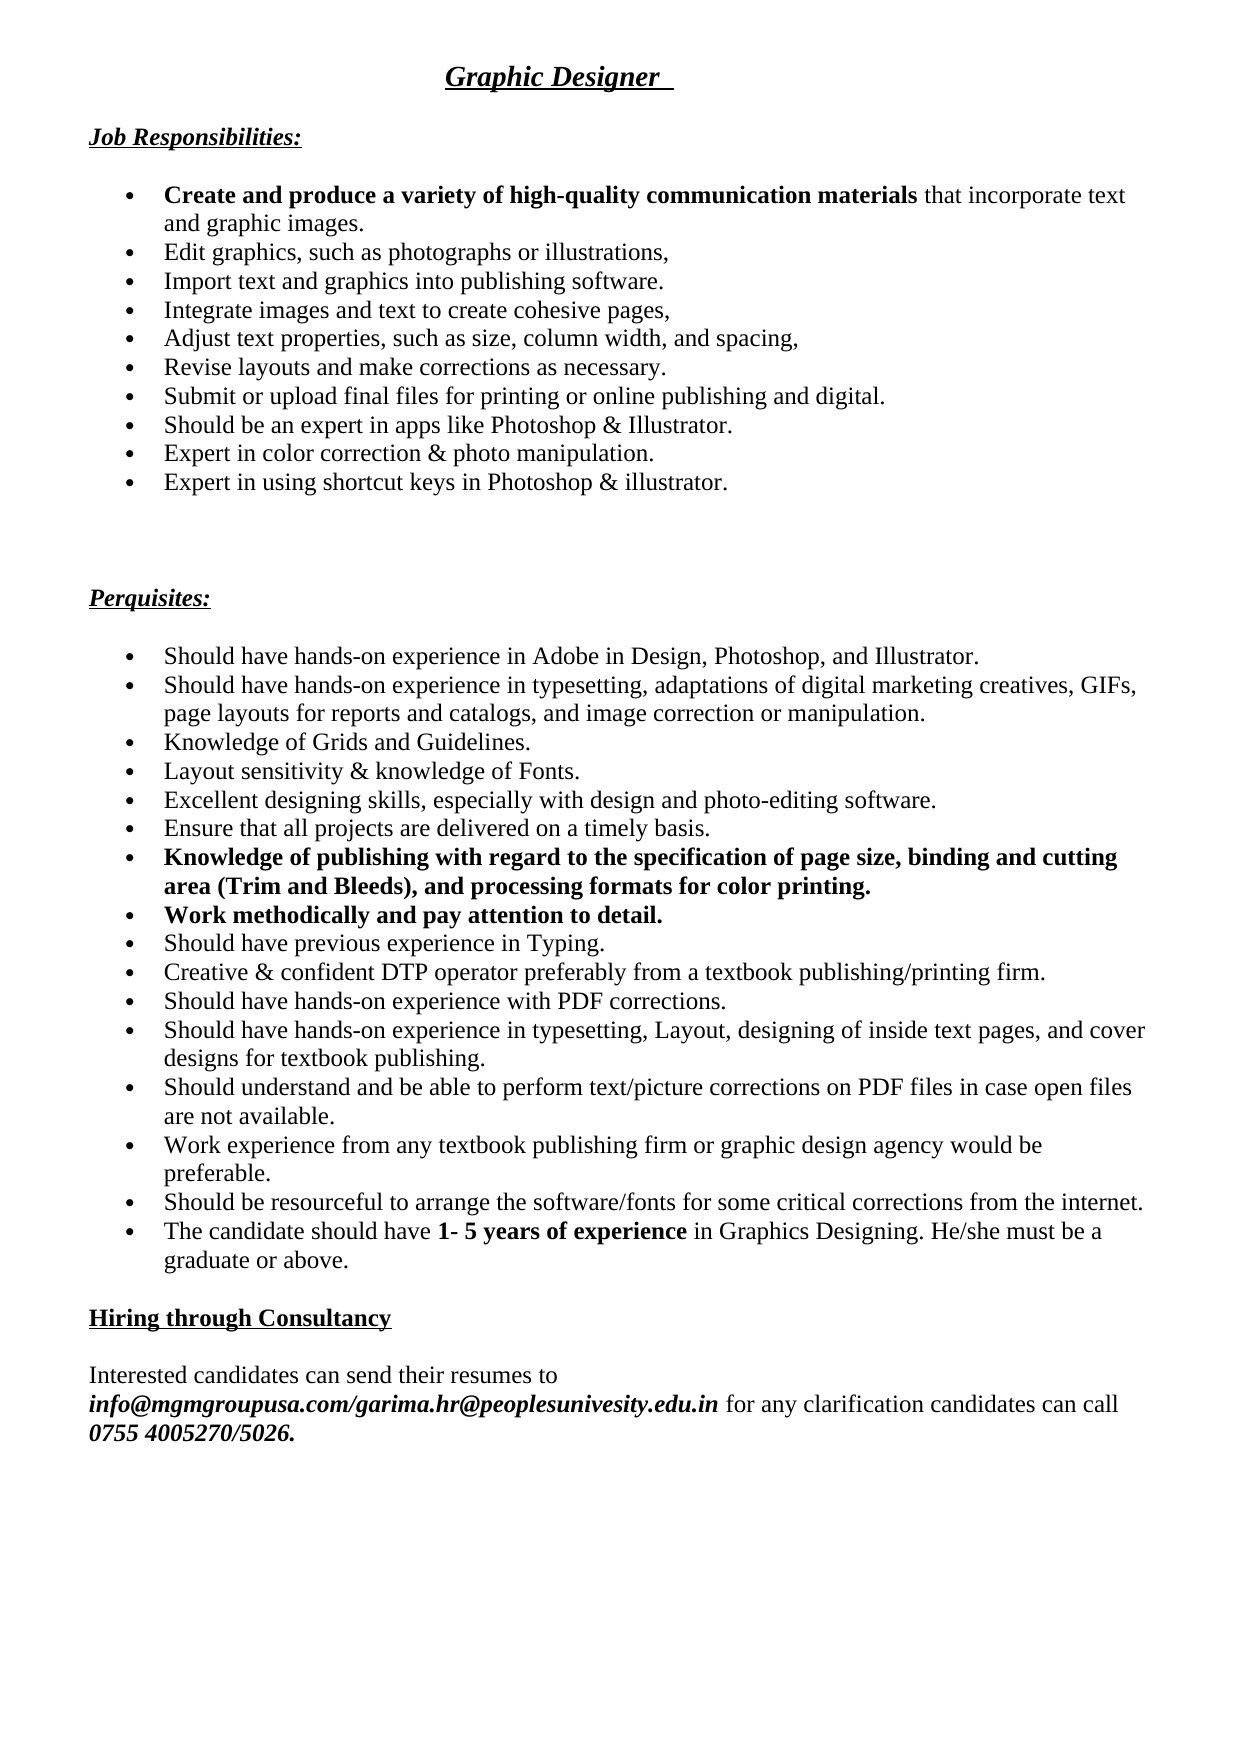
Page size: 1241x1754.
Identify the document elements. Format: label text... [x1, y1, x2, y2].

list Should have hands-on experience in typesetting, Layout, designing of inside text pages, and cover designs for textbook publishing. [126, 1015, 1152, 1072]
list The candidate should have 1- 5 years of experience in Graphics Designing. He/she must be a graduate or above. [126, 1216, 1152, 1273]
text Graphic Designer [89, 59, 1152, 93]
list Should have hands-on experience in Adobe in Design, Photoshop, and Illustrator. [126, 641, 1152, 670]
list Create and produce a variety of high-quality communication materials that incorporate text and graphic images. [126, 180, 1152, 237]
list Should understand and be able to perform text/picture corrections on PDF files in case open files are not available. [126, 1072, 1152, 1130]
list Should have hands-on experience in typesetting, adaptations of digital marketing creatives, GIFs, page layouts for reports and catalogs, and image correction or manipulation. [126, 670, 1152, 727]
list Adjust text properties, such as size, column width, and spacing, [126, 323, 1152, 352]
list Layout sensitivity & knowledge of Fonts. [126, 756, 1152, 785]
text Perquisites: [89, 583, 1152, 612]
list Integrate images and text to create cohesive pages, [126, 295, 1152, 323]
list Should be an expert in apps like Photoshop & Illustrator. [126, 410, 1152, 438]
list Excellent designing skills, especially with design and photo-editing software. [126, 785, 1152, 813]
list Knowledge of publishing with regard to the specification of page size, binding and cutting area (Trim and Bleeds), and processing formats for color printing. [126, 842, 1152, 900]
list Work experience from any textbook publishing firm or graphic design agency would be preferable. [126, 1130, 1152, 1187]
text Job Responsibilities: [89, 122, 1152, 151]
list Should be resourceful to arrange the software/fonts for some critical corrections from the internet. [126, 1187, 1152, 1216]
text Hiring through Consultancy [89, 1303, 1152, 1331]
list Should have previous experience in Typing. [126, 928, 1152, 957]
list Ensure that all projects are delivered on a timely basis. [126, 813, 1152, 842]
list Work methodically and pay attention to detail. [126, 900, 1152, 928]
list Submit or upload final files for printing or online publishing and digital. [126, 381, 1152, 410]
text Interested candidates can send their resumes to info@mgmgroupusa.com/garima.hr@peoplesunivesity.edu.in for any clarification candidates can call 0755 4005270/5026. [89, 1361, 1152, 1447]
list Expert in color correction & photo manipulation. [126, 438, 1152, 467]
list Revise layouts and make corrections as necessary. [126, 352, 1152, 381]
list Expert in using shortcut keys in Photoshop & illustrator. [126, 467, 1152, 496]
list Knowledge of Grids and Guidelines. [126, 727, 1152, 756]
list Import text and graphics into publishing software. [126, 266, 1152, 295]
list Edit graphics, such as photographs or illustrations, [126, 237, 1152, 266]
list Should have hands-on experience with PDF corrections. [126, 986, 1152, 1015]
list Creative & confident DTP operator preferably from a textbook publishing/printing firm. [126, 957, 1152, 986]
